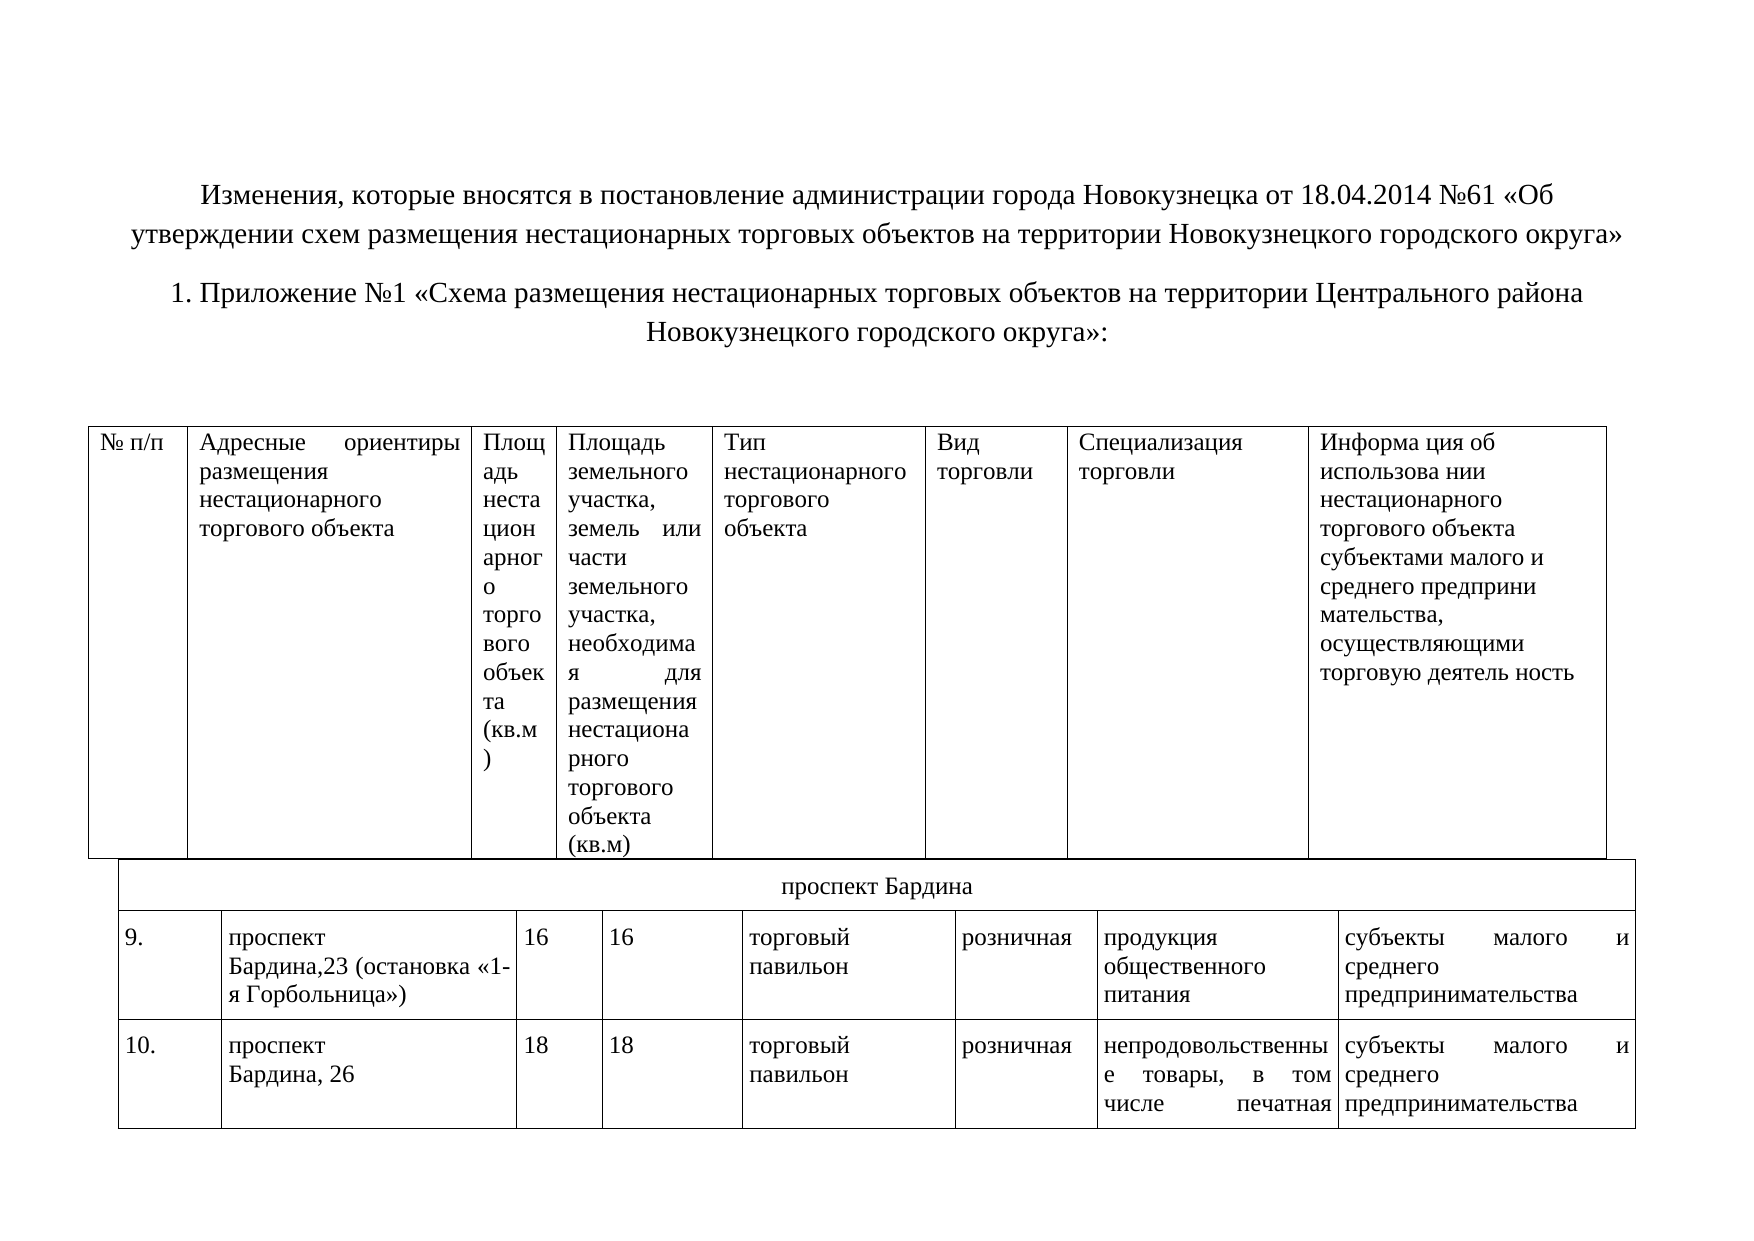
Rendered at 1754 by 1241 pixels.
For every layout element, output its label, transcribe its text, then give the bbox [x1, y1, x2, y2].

table_cell проспект Бардина,23 (остановка «1-я Горбольница») [222, 911, 516, 1019]
table_cell розничная [956, 1020, 1097, 1127]
table_cell 18 [517, 1020, 602, 1127]
table_cell 18 [603, 1020, 742, 1127]
table_header Площадь нестационарного торгового объекта (кв.м) [472, 427, 556, 858]
table_cell 16 [517, 911, 602, 1019]
table_header Специализация торговли [1068, 427, 1308, 858]
table_cell 16 [603, 911, 742, 1019]
table_header Адресные ориентиры размещения нестационарного торгового объекта [188, 427, 471, 858]
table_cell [1098, 1020, 1338, 1127]
table_cell 10. [119, 1020, 221, 1127]
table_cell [222, 1020, 516, 1127]
text Изменения, которые вносятся в постановление администрации города Новокузнецка от 18.04.2014 №61 «Об утверждении схем размещения нестационарных торговых объектов на территории Новокузнецкого городского округа» [118, 177, 1636, 249]
table_header Информа ция об использова нии нестационарного торгового объекта субъектами малого и среднего предприни мательства, осуществляющими торговую деятель ность [1309, 427, 1606, 858]
table_cell 9. [119, 911, 221, 1019]
table_header Тип нестационарного торгового объекта [713, 427, 925, 858]
table_cell розничная [956, 911, 1097, 1019]
table_cell субъекты малого и среднего предпринимательства [1339, 911, 1635, 1019]
table_header Вид торговли [926, 427, 1067, 858]
table_cell торговый павильон [743, 911, 955, 1019]
table_header № п/п [89, 427, 187, 858]
table_header проспект Бардина [119, 860, 1635, 910]
table_header Площадь земельного участка, земель или части земельного участка, необходимая для размещения нестационарного торгового объекта (кв.м) [557, 427, 712, 858]
table_cell торговый павильон [743, 1020, 955, 1127]
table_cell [1339, 1020, 1635, 1127]
text 1. Приложение №1 «Схема размещения нестационарных торговых объектов на территории Центрального района Новокузнецкого городского округа»: [118, 275, 1636, 347]
table_cell продукция общественного питания [1098, 911, 1338, 1019]
